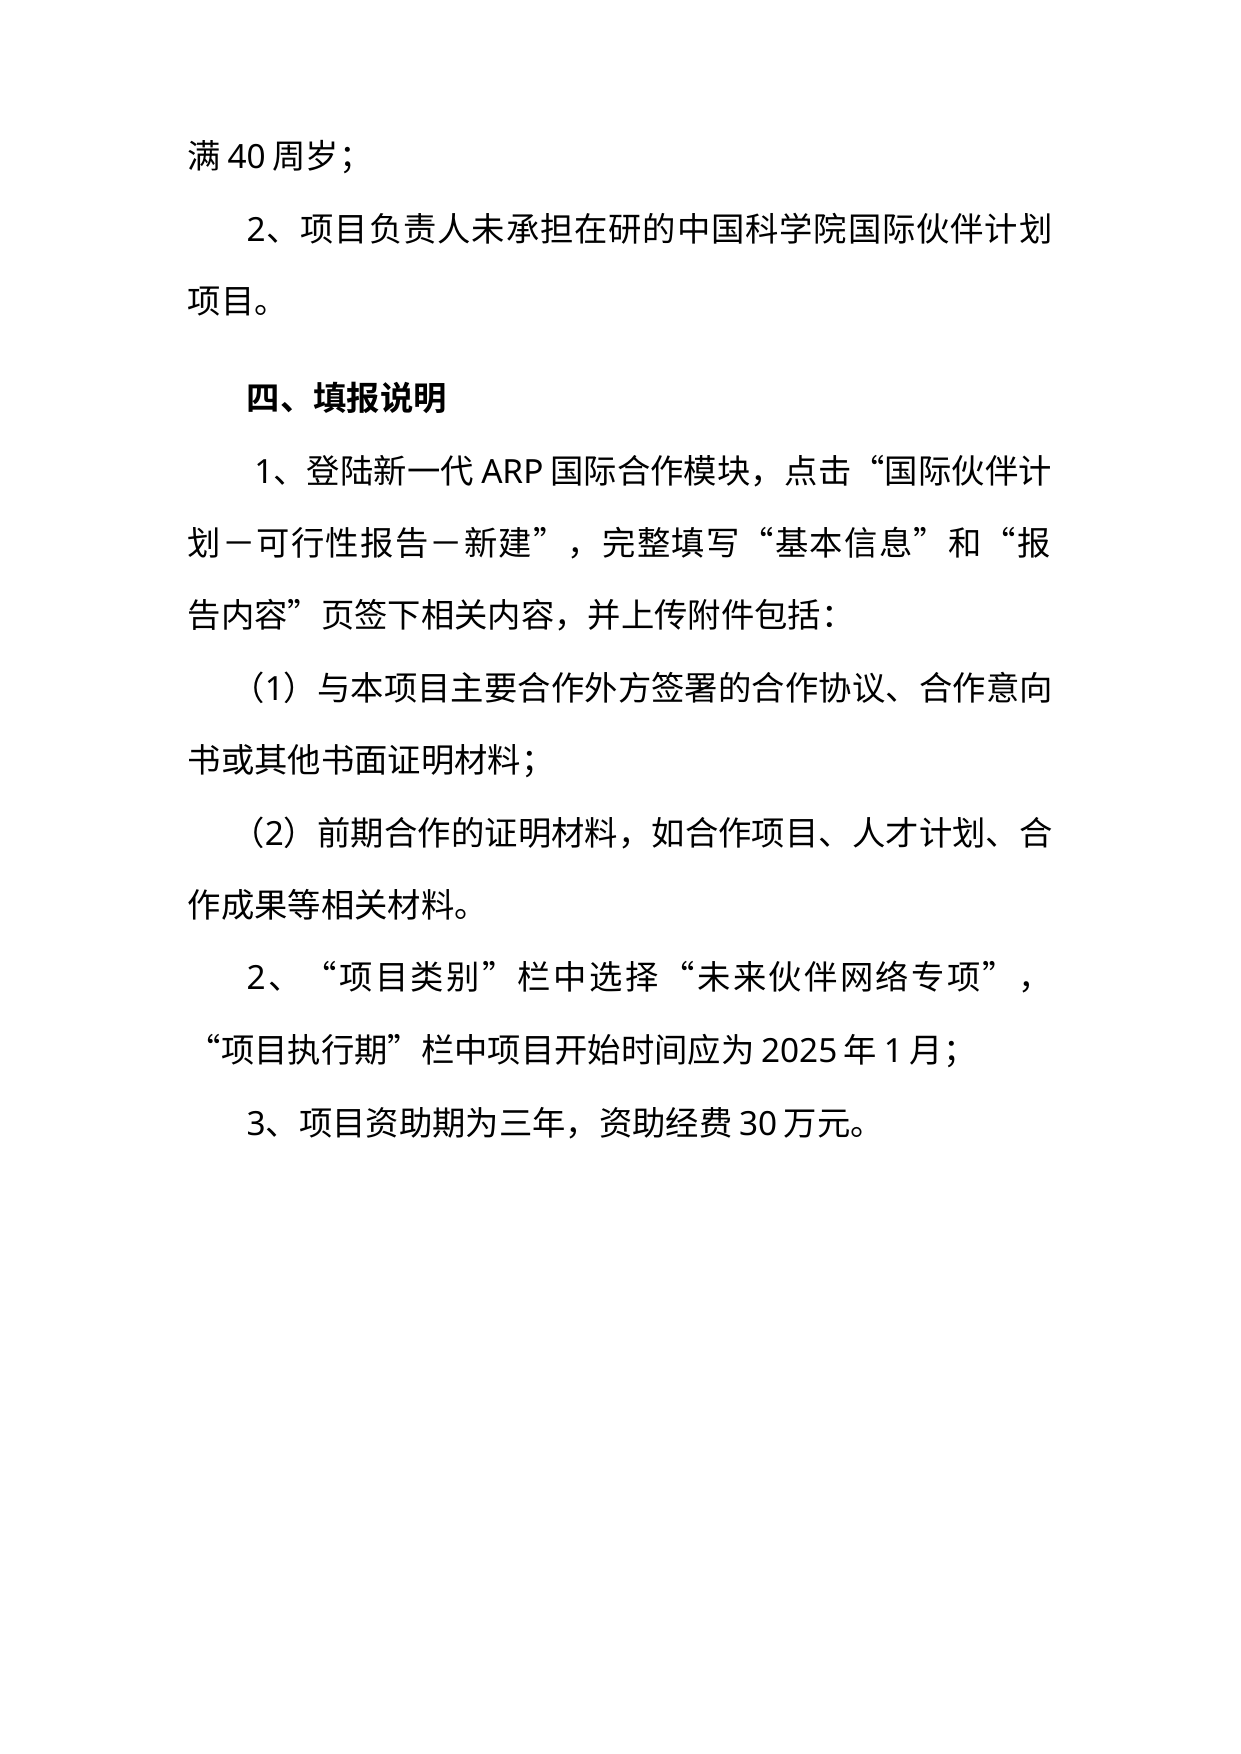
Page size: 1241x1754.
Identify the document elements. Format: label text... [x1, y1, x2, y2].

text 2、“项目类别”栏中选择“未来伙伴网络专项”，“项目执行期”栏中项目开始时间应为2025年1月； [187, 951, 1053, 1072]
text 2、项目负责人未承担在研的中国科学院国际伙伴计划项目。 [187, 202, 1053, 323]
text 3、项目资助期为三年，资助经费30万元。 [187, 1096, 1053, 1145]
text 1、登陆新一代ARP国际合作模块，点击“国际伙伴计划－可行性报告－新建”，完整填写“基本信息”和“报告内容”页签下相关内容，并上传附件包括： [187, 444, 1053, 637]
text 四、填报说明 [246, 372, 1053, 420]
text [187, 130, 1053, 178]
text （1）与本项目主要合作外方签署的合作协议、合作意向书或其他书面证明材料； [187, 662, 1053, 782]
text （2）前期合作的证明材料，如合作项目、人才计划、合作成果等相关材料。 [187, 806, 1053, 927]
